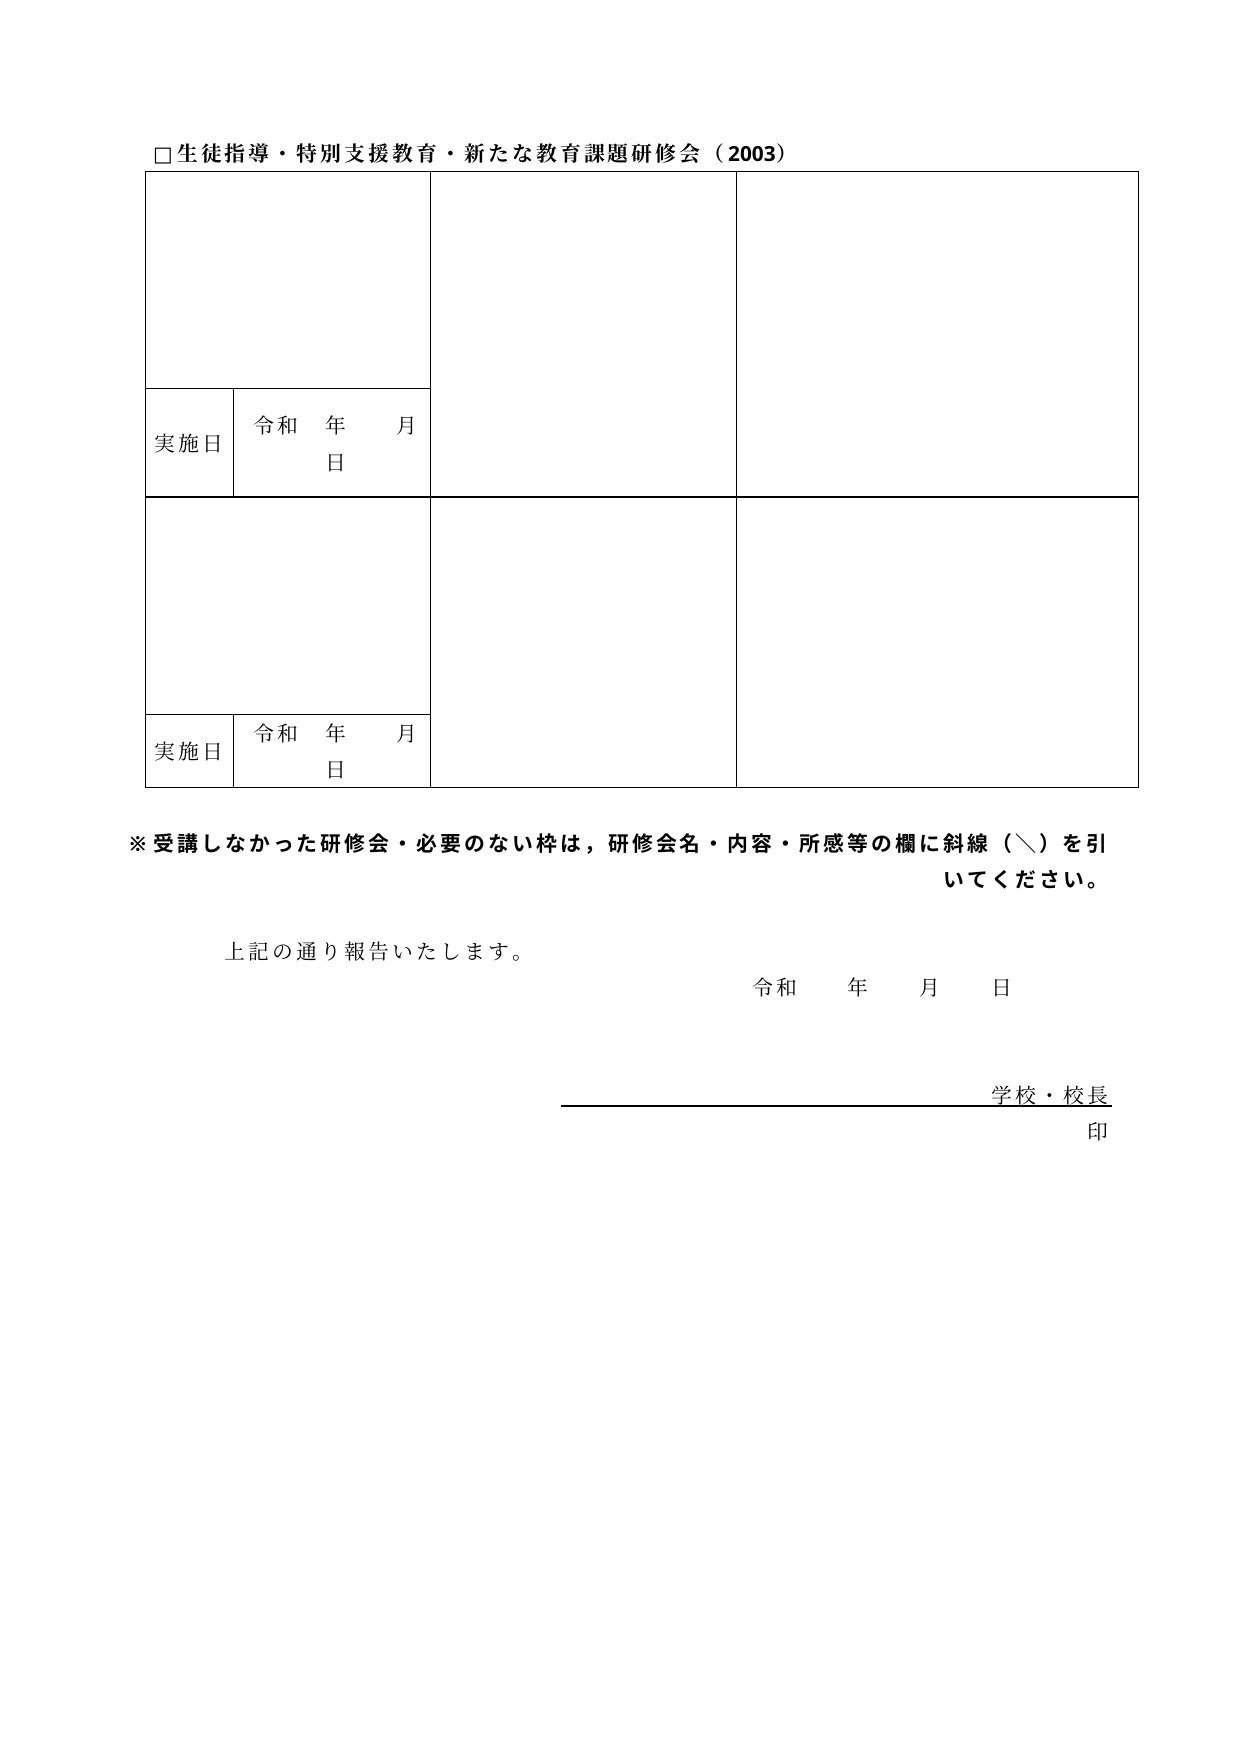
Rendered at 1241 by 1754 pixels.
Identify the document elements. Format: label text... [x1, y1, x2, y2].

text 令和 年 月 日 [129, 968, 1111, 1004]
table_cell [737, 498, 1138, 787]
table_cell [431, 498, 736, 787]
text 学校・校長 印 [129, 1076, 1111, 1148]
table_cell 実施日 [146, 389, 233, 496]
table_cell [146, 498, 430, 714]
table_header [431, 172, 736, 496]
text ※受講しなかった研修会・必要のない枠は，研修会名・内容・所感等の欄に斜線（＼）を引いてください。 [129, 824, 1111, 896]
text □生徒指導・特別支援教育・新たな教育課題研修会（2003） [129, 135, 1111, 171]
table_header [737, 172, 1138, 496]
table_cell 実施日 [146, 715, 233, 787]
table_cell 令和 年 月 日 [234, 389, 430, 496]
table_cell 令和 年 月 日 [234, 715, 430, 787]
table_header [146, 172, 430, 388]
text 上記の通り報告いたします。 [129, 932, 1111, 968]
